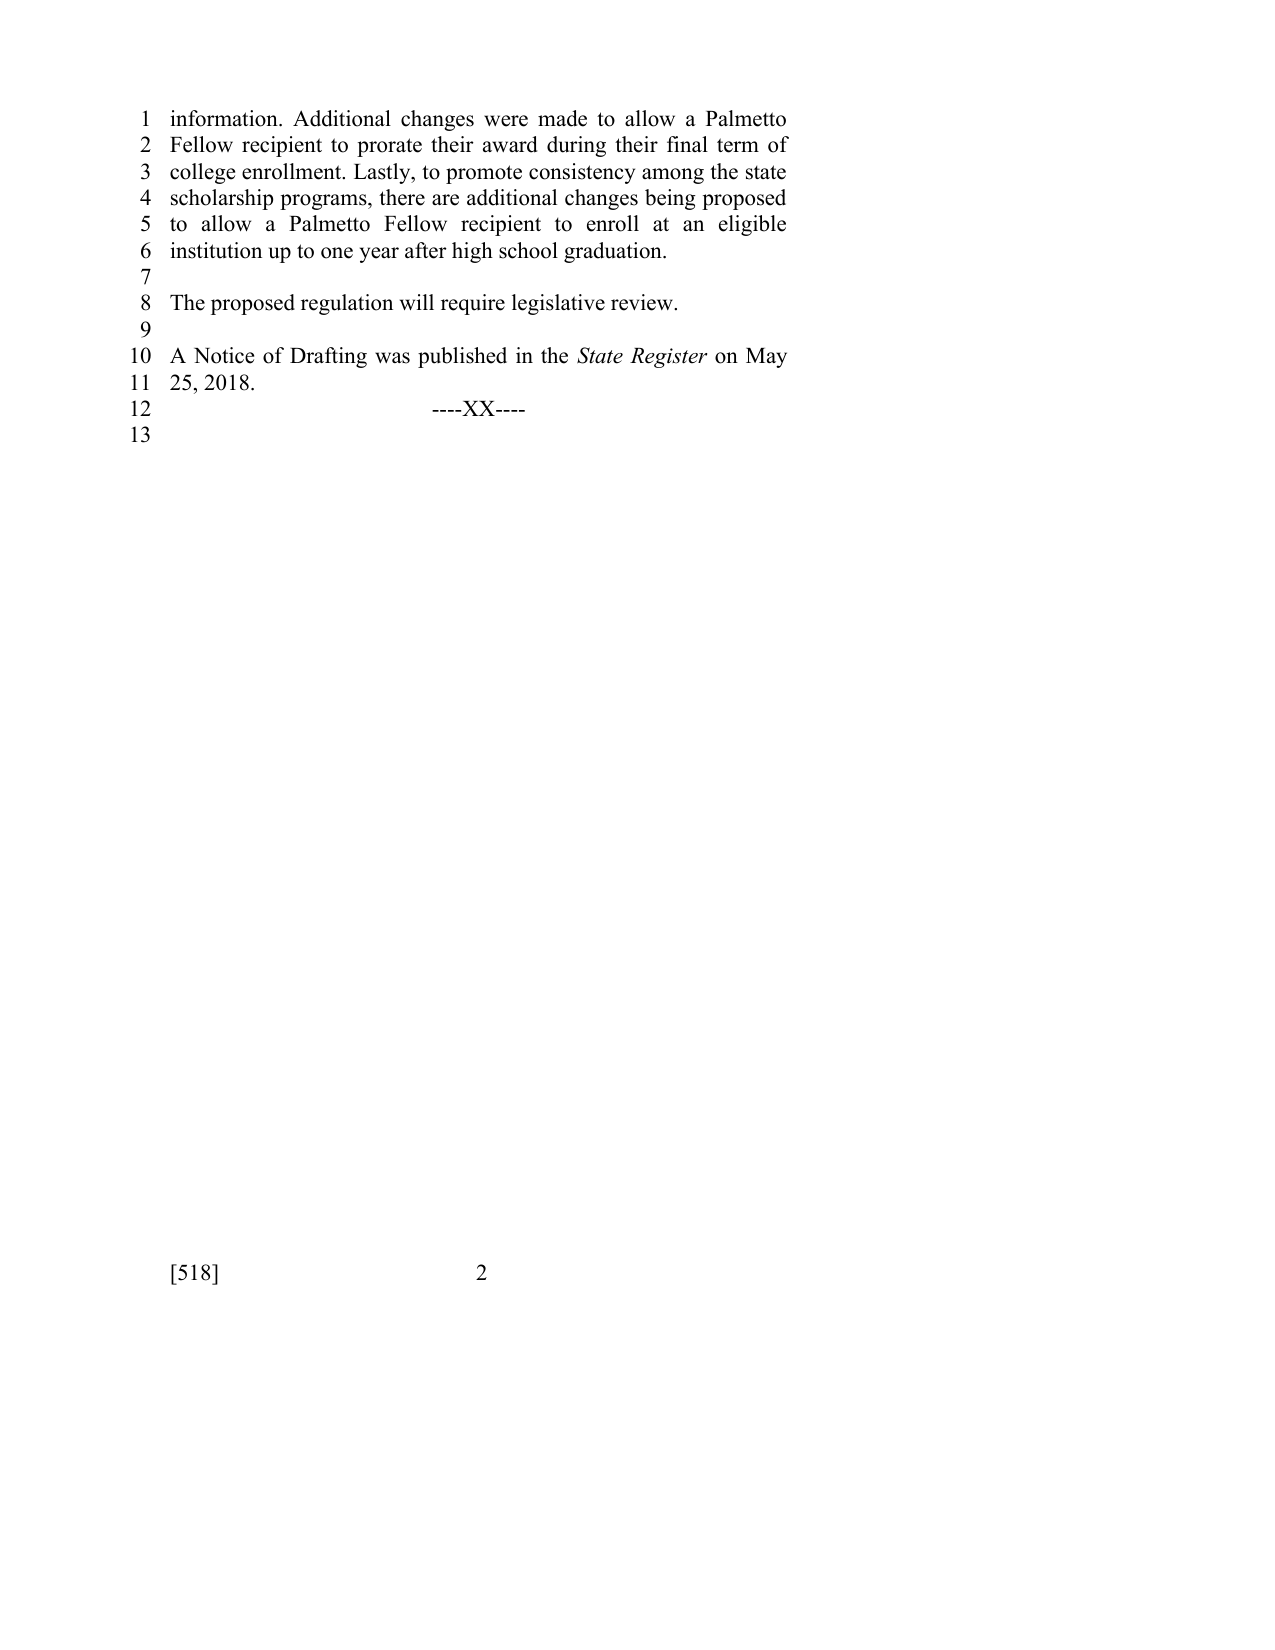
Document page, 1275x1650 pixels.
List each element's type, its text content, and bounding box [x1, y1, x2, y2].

text A Notice of Drafting was published in the State Register on May 25, 2018. [169, 342, 787, 395]
text ----XX---- [169, 395, 787, 421]
text The proposed regulation will require legislative review. [169, 289, 787, 316]
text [169, 105, 787, 263]
